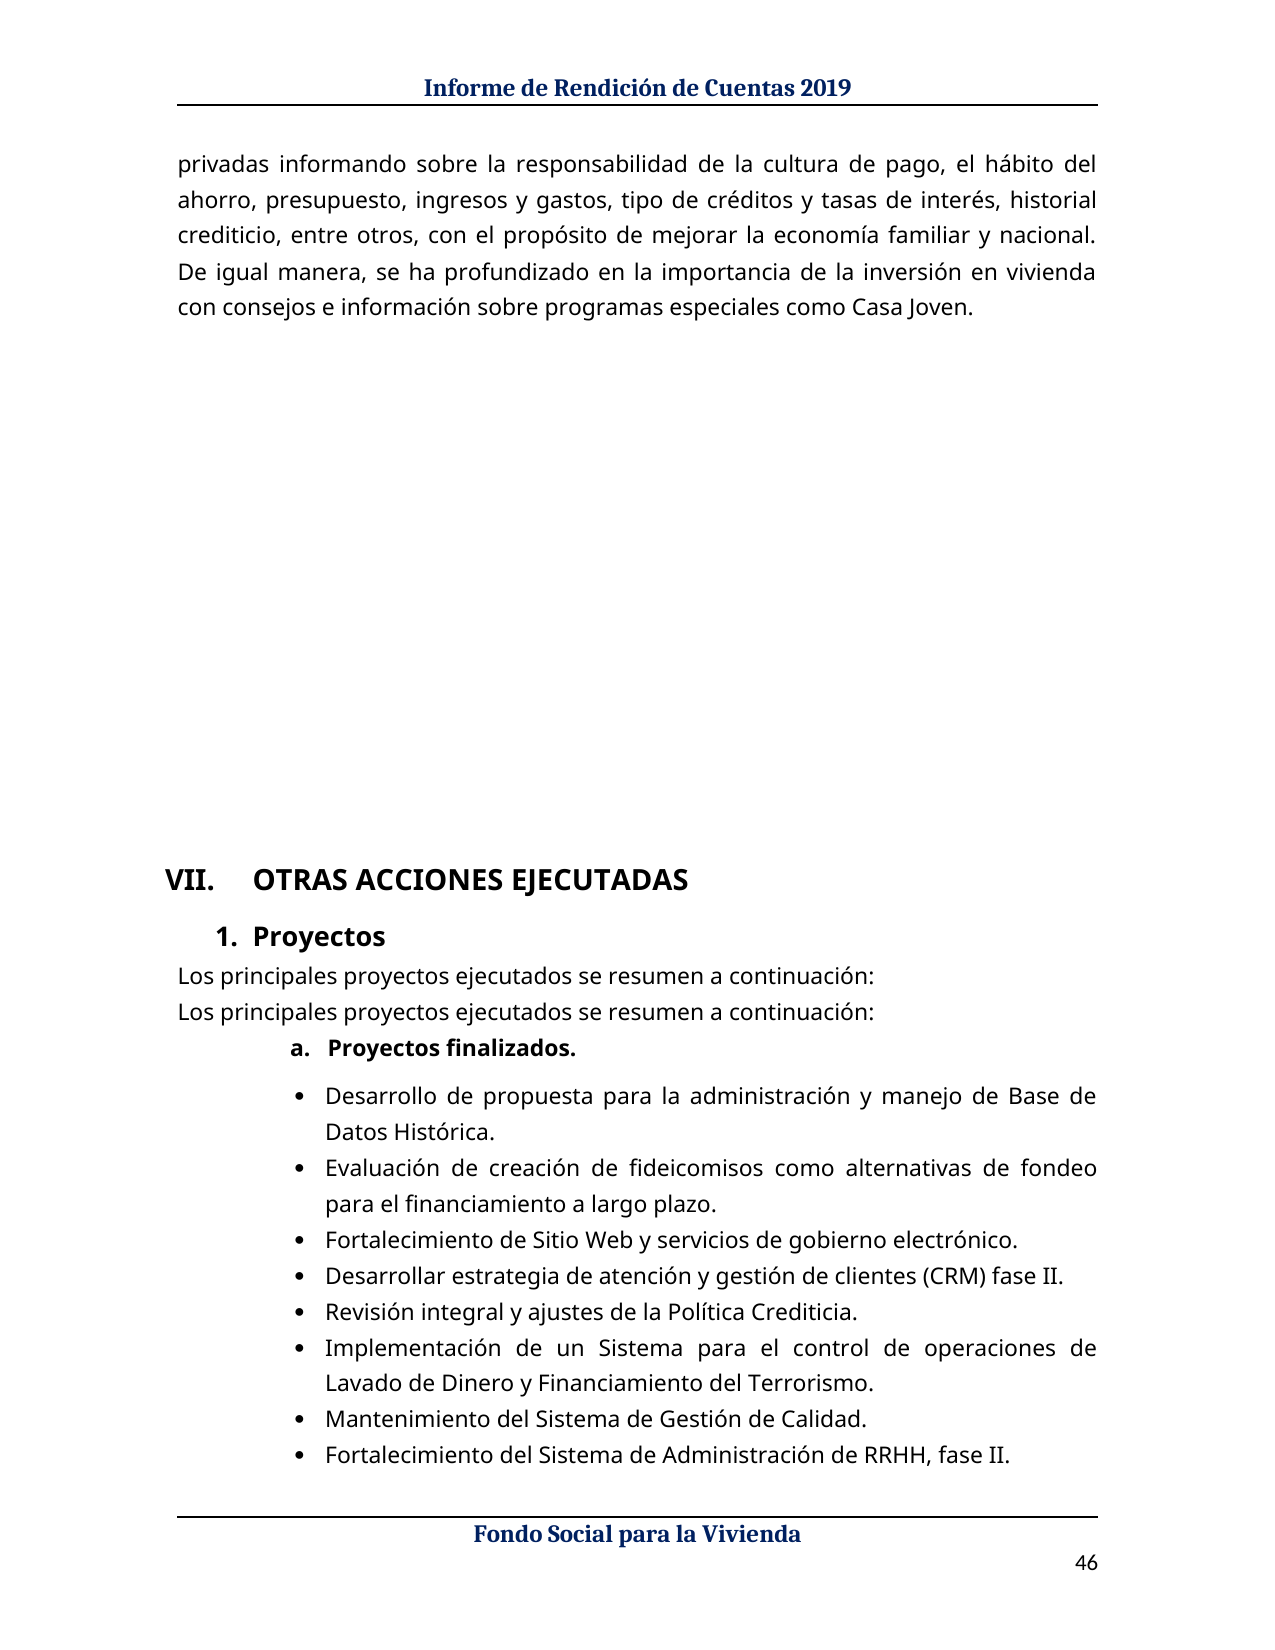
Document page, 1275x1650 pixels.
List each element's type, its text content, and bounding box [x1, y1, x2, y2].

list Implementación de un Sistema para el control de operaciones de Lavado de Dinero y Financiamiento del Terrorismo. [295, 1331, 1098, 1399]
text Los principales proyectos ejecutados se resumen a continuación: [177, 996, 1098, 1027]
list Fortalecimiento del Sistema de Administración de RRHH, fase II. [295, 1439, 1098, 1471]
list Revisión integral y ajustes de la Política Crediticia. [295, 1296, 1098, 1327]
text Los principales proyectos ejecutados se resumen a continuación: [177, 959, 1098, 991]
list Fortalecimiento de Sitio Web y servicios de gobierno electrónico. [295, 1224, 1098, 1255]
list Mantenimiento del Sistema de Gestión de Calidad. [295, 1403, 1098, 1434]
list Desarrollar estrategia de atención y gestión de clientes (CRM) fase II. [295, 1259, 1098, 1291]
list Evaluación de creación de fideicomisos como alternativas de fondeo para el financiamiento a largo plazo. [295, 1152, 1098, 1219]
subtitle Proyectos finalizados. [290, 1031, 1098, 1063]
list Desarrollo de propuesta para la administración y manejo de Base de Datos Histórica. [295, 1080, 1098, 1147]
subtitle OTRAS ACCIONES EJECUTADAS [215, 859, 1098, 899]
subtitle Proyectos [215, 917, 1098, 954]
